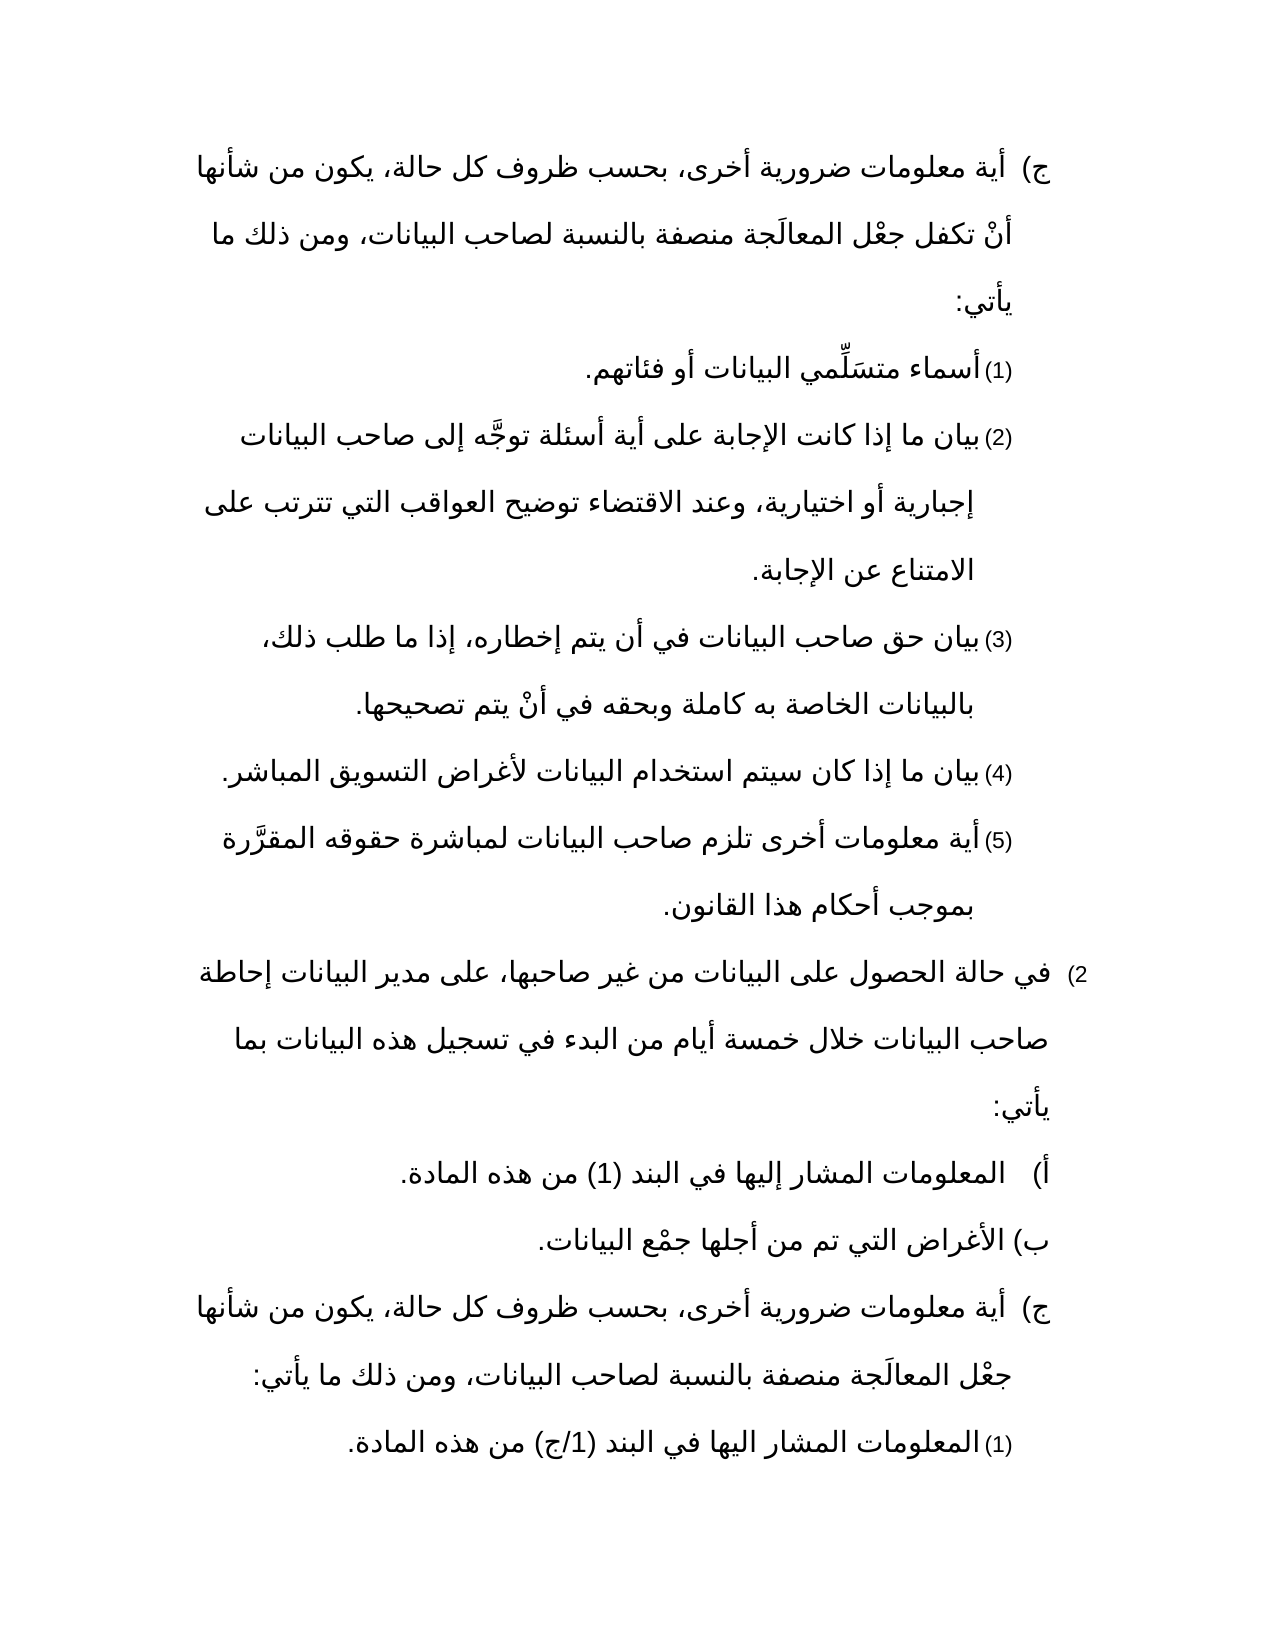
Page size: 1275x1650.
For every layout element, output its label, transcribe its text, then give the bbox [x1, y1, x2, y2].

list ‌ج) أية معلومات ضرورية أخرى، بحسب ظروف كل حالة، يكون من شأنها جعْل المعالَجة منصفة بالنسبة لصاحب البيانات، ومن ذلك ما يأتي: [187, 1290, 1050, 1391]
list (5) أية معلومات أخرى تلزم صاحب البيانات لمباشرة حقوقه المقرَّرة بموجب أحكام هذا القانون. [187, 821, 1012, 921]
list ‌ج) أية معلومات ضرورية أخرى، بحسب ظروف كل حالة، يكون من شأنها أنْ تكفل جعْل المعالَجة منصفة بالنسبة لصاحب البيانات، ومن ذلك ما يأتي: [187, 150, 1050, 318]
list (1) أسماء متسَلِّمي البيانات أو فئاتهم. [187, 351, 1012, 385]
list ‌أ) المعلومات المشار إليها في البند (1) من هذه المادة. [187, 1156, 1050, 1190]
list (1) المعلومات المشار اليها في البند (1/ج) من هذه المادة. [187, 1424, 1012, 1458]
list (3) بيان حق صاحب البيانات في أن يتم إخطاره، إذا ما طلب ذلك، بالبيانات الخاصة به كاملة وبحقه في أنْ يتم تصحيحها. [187, 619, 1012, 720]
list (4) بيان ما إذا كان سيتم استخدام البيانات لأغراض التسويق المباشر. [187, 754, 1012, 787]
list (2) بيان ما إذا كانت الإجابة على أية أسئلة توجَّه إلى صاحب البيانات إجبارية أو اختيارية، وعند الاقتضاء توضيح العواقب التي تترتب على الامتناع عن الإجابة. [187, 418, 1012, 586]
list 2) في حالة الحصول على البيانات من غير صاحبها، على مدير البيانات إحاطة صاحب البيانات خلال خمسة أيام من البدء في تسجيل هذه البيانات بما يأتي: [187, 955, 1087, 1123]
list ‌ب) الأغراض التي تم من أجلها جمْع البيانات. [187, 1223, 1050, 1257]
